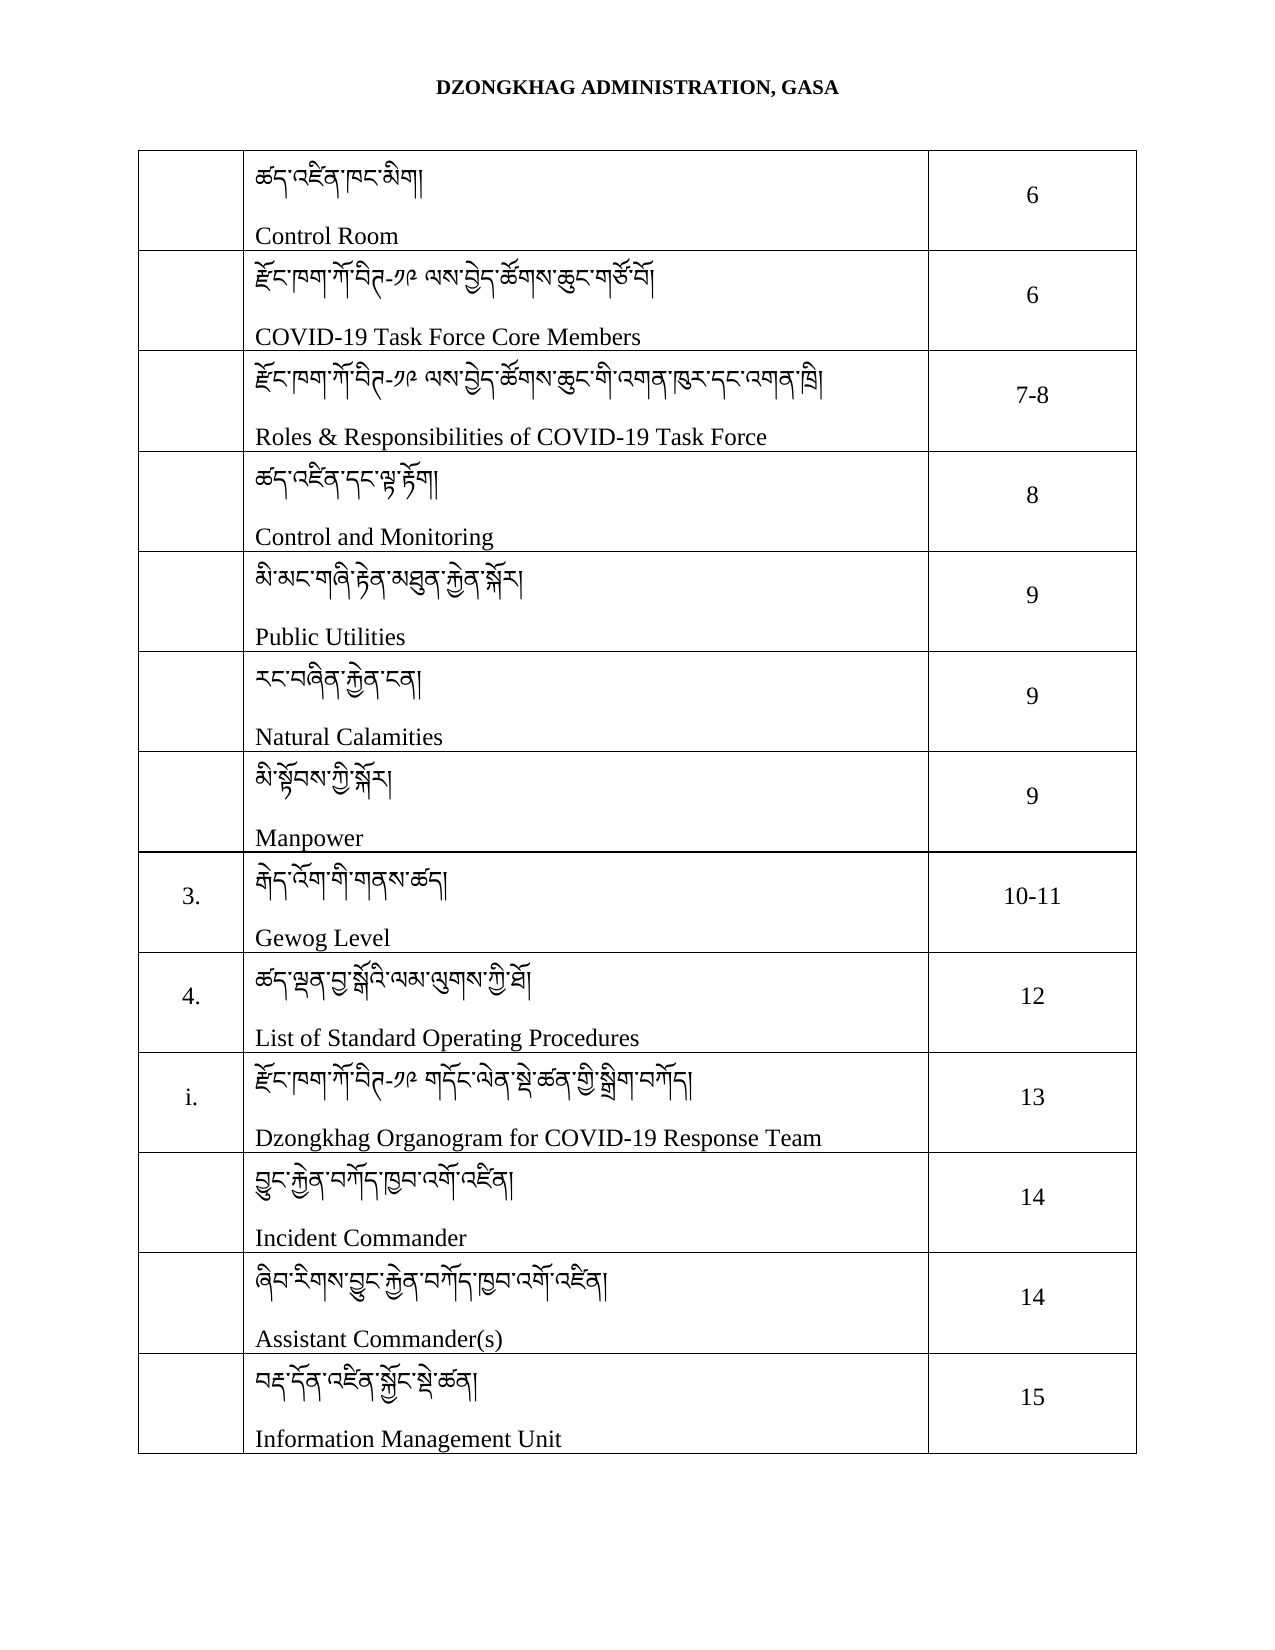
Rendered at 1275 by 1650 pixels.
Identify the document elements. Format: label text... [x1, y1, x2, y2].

table_cell ཚད་ལྡན་བྱ་སྒོའི་ལམ་ལུགས་ཀྱི་ཐོ། List of Standard Operating Procedures [244, 953, 928, 1052]
table_cell [139, 151, 243, 250]
table_cell [139, 452, 243, 551]
table_cell [139, 1253, 243, 1352]
table_cell རྒེད་འོག་གི་གནས་ཚད། Gewog Level [244, 853, 928, 952]
table_cell 8 [929, 452, 1136, 551]
table_cell ཞིབ་རིགས་བྱུང་རྐྱེན་བཀོད་ཁྱབ་འགོ་འཛིན། Assistant Commander(s) [244, 1253, 928, 1352]
table_cell [139, 251, 243, 350]
table_cell བྱུང་རྐྱེན་བཀོད་ཁྱབ་འགོ་འཛིན། Incident Commander [244, 1153, 928, 1252]
table_cell 15 [929, 1354, 1136, 1453]
table_cell 9 [929, 752, 1136, 851]
table_cell [139, 552, 243, 651]
table_cell མི་མང་གཞི་རྟེན་མཐུན་རྐྱེན་སྐོར། Public Utilities [244, 552, 928, 651]
table_cell 14 [929, 1253, 1136, 1352]
table_cell རྫོང་ཁག་ཀོ་བིཊ-༡༩ ལས་བྱེད་ཚོགས་ཆུང་གི་འགན་ཁུར་དང་འགན་ཁྲི། Roles & Responsibilities of COVID-19 Task Force [244, 351, 928, 451]
table_cell 7-8 [929, 351, 1136, 451]
table_cell [139, 1354, 243, 1453]
table_cell 6 [929, 151, 1136, 250]
table_cell 4. [139, 953, 243, 1052]
table_cell མི་སྟོབས་ཀྱི་སྐོར། Manpower [244, 752, 928, 851]
table_cell [139, 652, 243, 751]
table_cell [139, 351, 243, 451]
table_cell 3. [139, 853, 243, 952]
table_cell i. [139, 1053, 243, 1152]
table_cell 13 [929, 1053, 1136, 1152]
table_cell ཚད་འཛིན་ཁང་མིག། Control Room [244, 151, 928, 250]
table_cell [139, 1153, 243, 1252]
table_cell 9 [929, 552, 1136, 651]
table_cell 6 [929, 251, 1136, 350]
table_cell རྫོང་ཁག་ཀོ་བིཊ-༡༩ ལས་བྱེད་ཚོགས་ཆུང་གཙོ་བོ། COVID-19 Task Force Core Members [244, 251, 928, 350]
table_cell རང་བཞིན་རྐྱེན་ངན། Natural Calamities [244, 652, 928, 751]
table_cell 12 [929, 953, 1136, 1052]
table_cell 14 [929, 1153, 1136, 1252]
table_cell རྫོང་ཁག་ཀོ་བིཊ-༡༩ གདོང་ལེན་སྡེ་ཚན་གྱི་སྒྲིག་བཀོད། Dzongkhag Organogram for COVID-19 Response Team [244, 1053, 928, 1152]
table_cell [139, 752, 243, 851]
table_cell 9 [929, 652, 1136, 751]
table_cell ཚད་འཛིན་དང་ལྟ་རྟོག། Control and Monitoring [244, 452, 928, 551]
table_cell བརྡ་དོན་འཛིན་སྐྱོང་སྡེ་ཚན། Information Management Unit [244, 1354, 928, 1453]
table_cell 10-11 [929, 853, 1136, 952]
